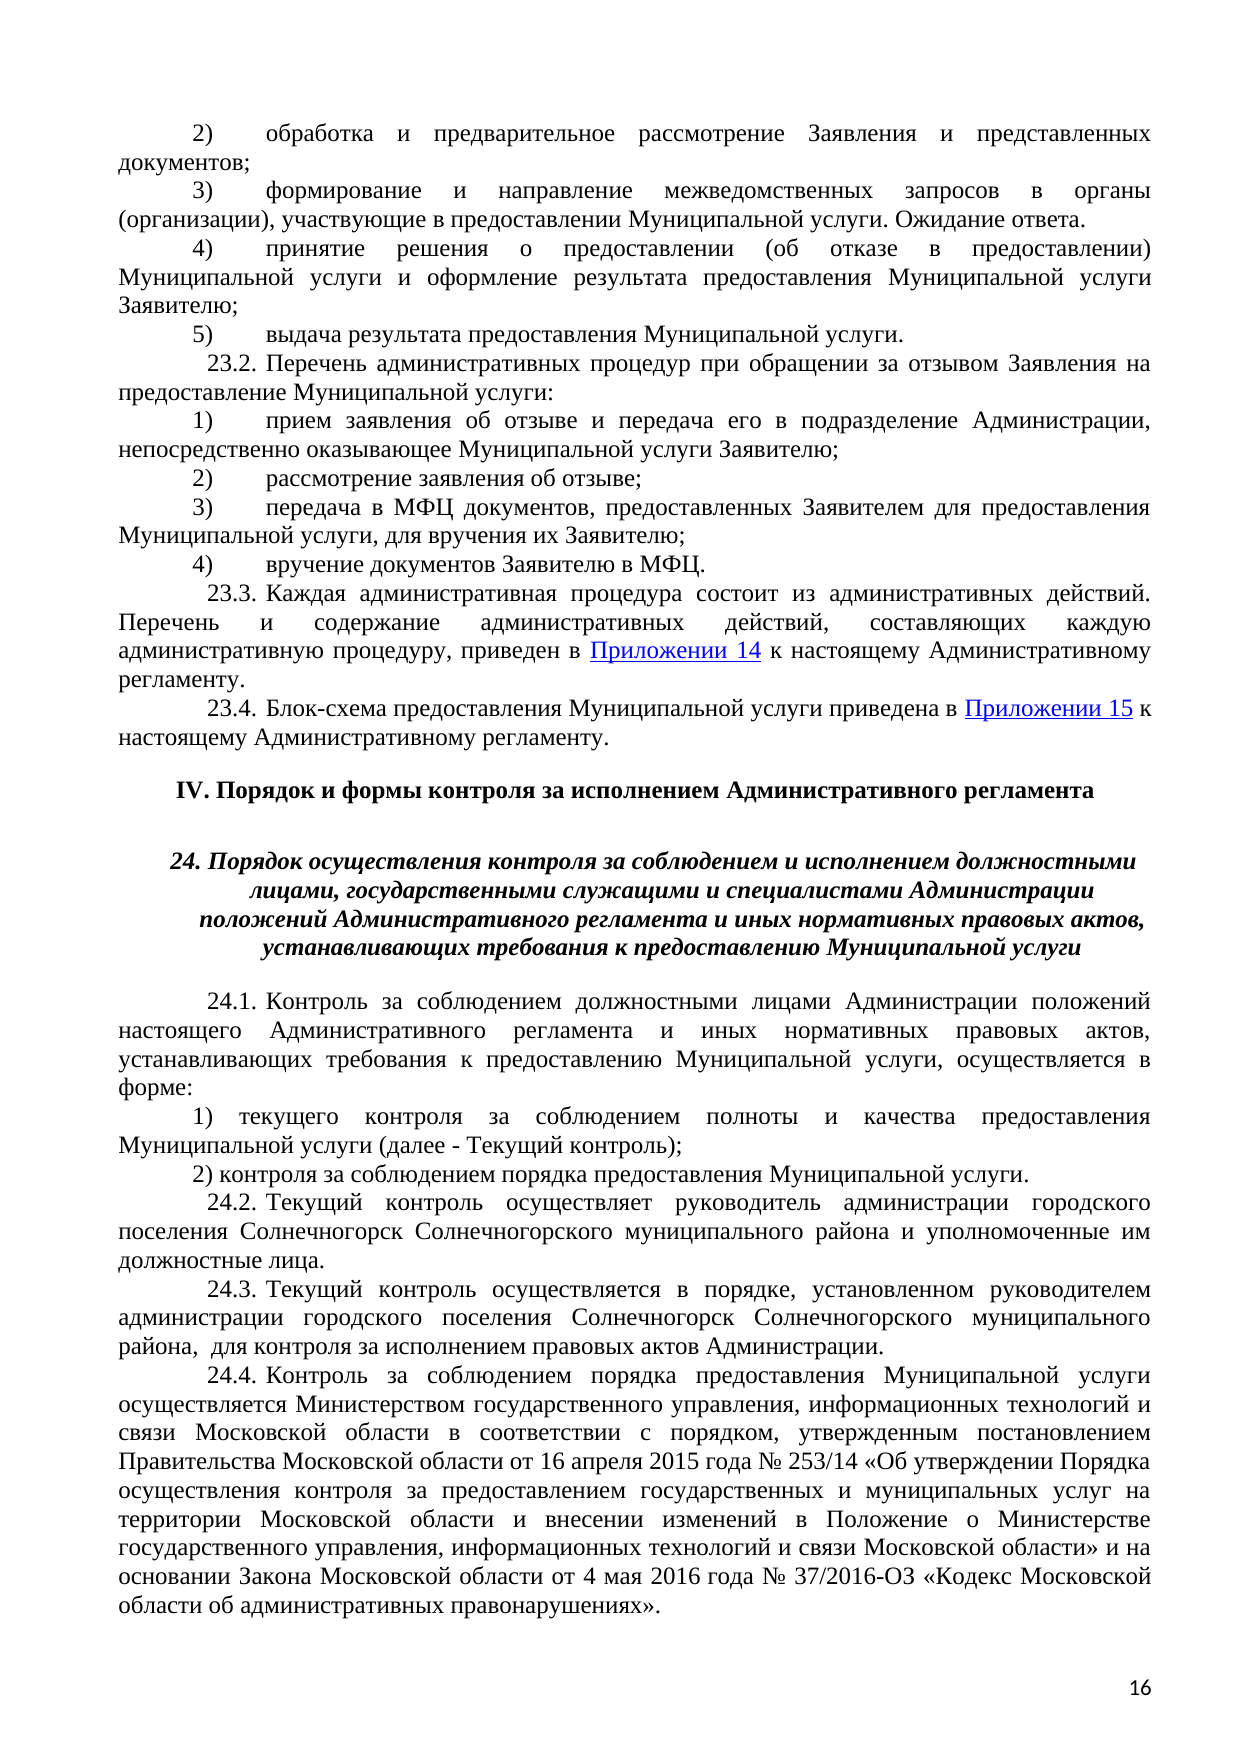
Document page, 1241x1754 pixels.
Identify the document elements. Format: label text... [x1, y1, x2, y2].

list Текущий контроль осуществляется в порядке, установленном руководителем администрации городского поселения Солнечногорск Солнечногорского муниципального района, для контроля за исполнением правовых актов Администрации. [118, 1274, 1152, 1360]
list Контроль за соблюдением порядка предоставления Муниципальной услуги осуществляется Министерством государственного управления, информационных технологий и связи Московской области в соответствии с порядком, утвержденным постановлением Правительства Московской области от 16 апреля 2015 года № 253/14 «Об утверждении Порядка осуществления контроля за предоставлением государственных и муниципальных услуг на территории Московской области и внесении изменений в Положение о Министерстве государственного управления, информационных технологий и связи Московской области» и на основании Закона Московской области от 4 мая 2016 года № 37/2016-ОЗ «Кодекс Московской области об административных правонарушениях». [118, 1360, 1152, 1619]
list Каждая административная процедура состоит из административных действий. Перечень и содержание административных действий, составляющих каждую административную процедуру, приведен в Приложении 14 к настоящему Административному регламенту. [118, 578, 1152, 693]
text 2) контроля за соблюдением порядка предоставления Муниципальной услуги. [118, 1159, 1152, 1187]
text 2) рассмотрение заявления об отзыве; [118, 463, 1152, 492]
list Текущий контроль осуществляет руководитель администрации городского поселения Солнечногорск Солнечногорского муниципального района и уполномоченные им должностные лица. [118, 1187, 1152, 1274]
text 4) вручение документов Заявителю в МФЦ. [118, 549, 1152, 578]
list принятие решения о предоставлении (об отказе в предоставлении) Муниципальной услуги и оформление результата предоставления Муниципальной услуги Заявителю; [118, 233, 1152, 319]
list выдача результата предоставления Муниципальной услуги. [118, 319, 1152, 348]
text 1) прием заявления об отзыве и передача его в подразделение Администрации, непосредственно оказывающее Муниципальной услуги Заявителю; [118, 406, 1152, 463]
list Контроль за соблюдением должностными лицами Администрации положений настоящего Административного регламента и иных нормативных правовых актов, устанавливающих требования к предоставлению Муниципальной услуги, осуществляется в форме: [118, 986, 1152, 1101]
list Перечень административных процедур при обращении за отзывом Заявления на предоставление Муниципальной услуги: [118, 348, 1152, 406]
list Порядок осуществления контроля за соблюдением и исполнением должностными лицами, государственными служащими и специалистами Администрации положений Административного регламента и иных нормативных правовых актов, устанавливающих требования к предоставлению Муниципальной услуги [156, 846, 1152, 961]
text 1) текущего контроля за соблюдением полноты и качества предоставления Муниципальной услуги (далее - Текущий контроль); [118, 1101, 1152, 1159]
list Блок-схема предоставления Муниципальной услуги приведена в Приложении 15 к настоящему Административному регламенту. [118, 693, 1152, 751]
text 3) передача в МФЦ документов, предоставленных Заявителем для предоставления Муниципальной услуги, для вручения их Заявителю; [118, 492, 1152, 549]
list формирование и направление межведомственных запросов в органы (организации), участвующие в предоставлении Муниципальной услуги. Ожидание ответа. [118, 176, 1152, 233]
list обработка и предварительное рассмотрение Заявления и представленных документов; [118, 118, 1152, 176]
text IV. Порядок и формы контроля за исполнением Административного регламента [118, 776, 1152, 804]
